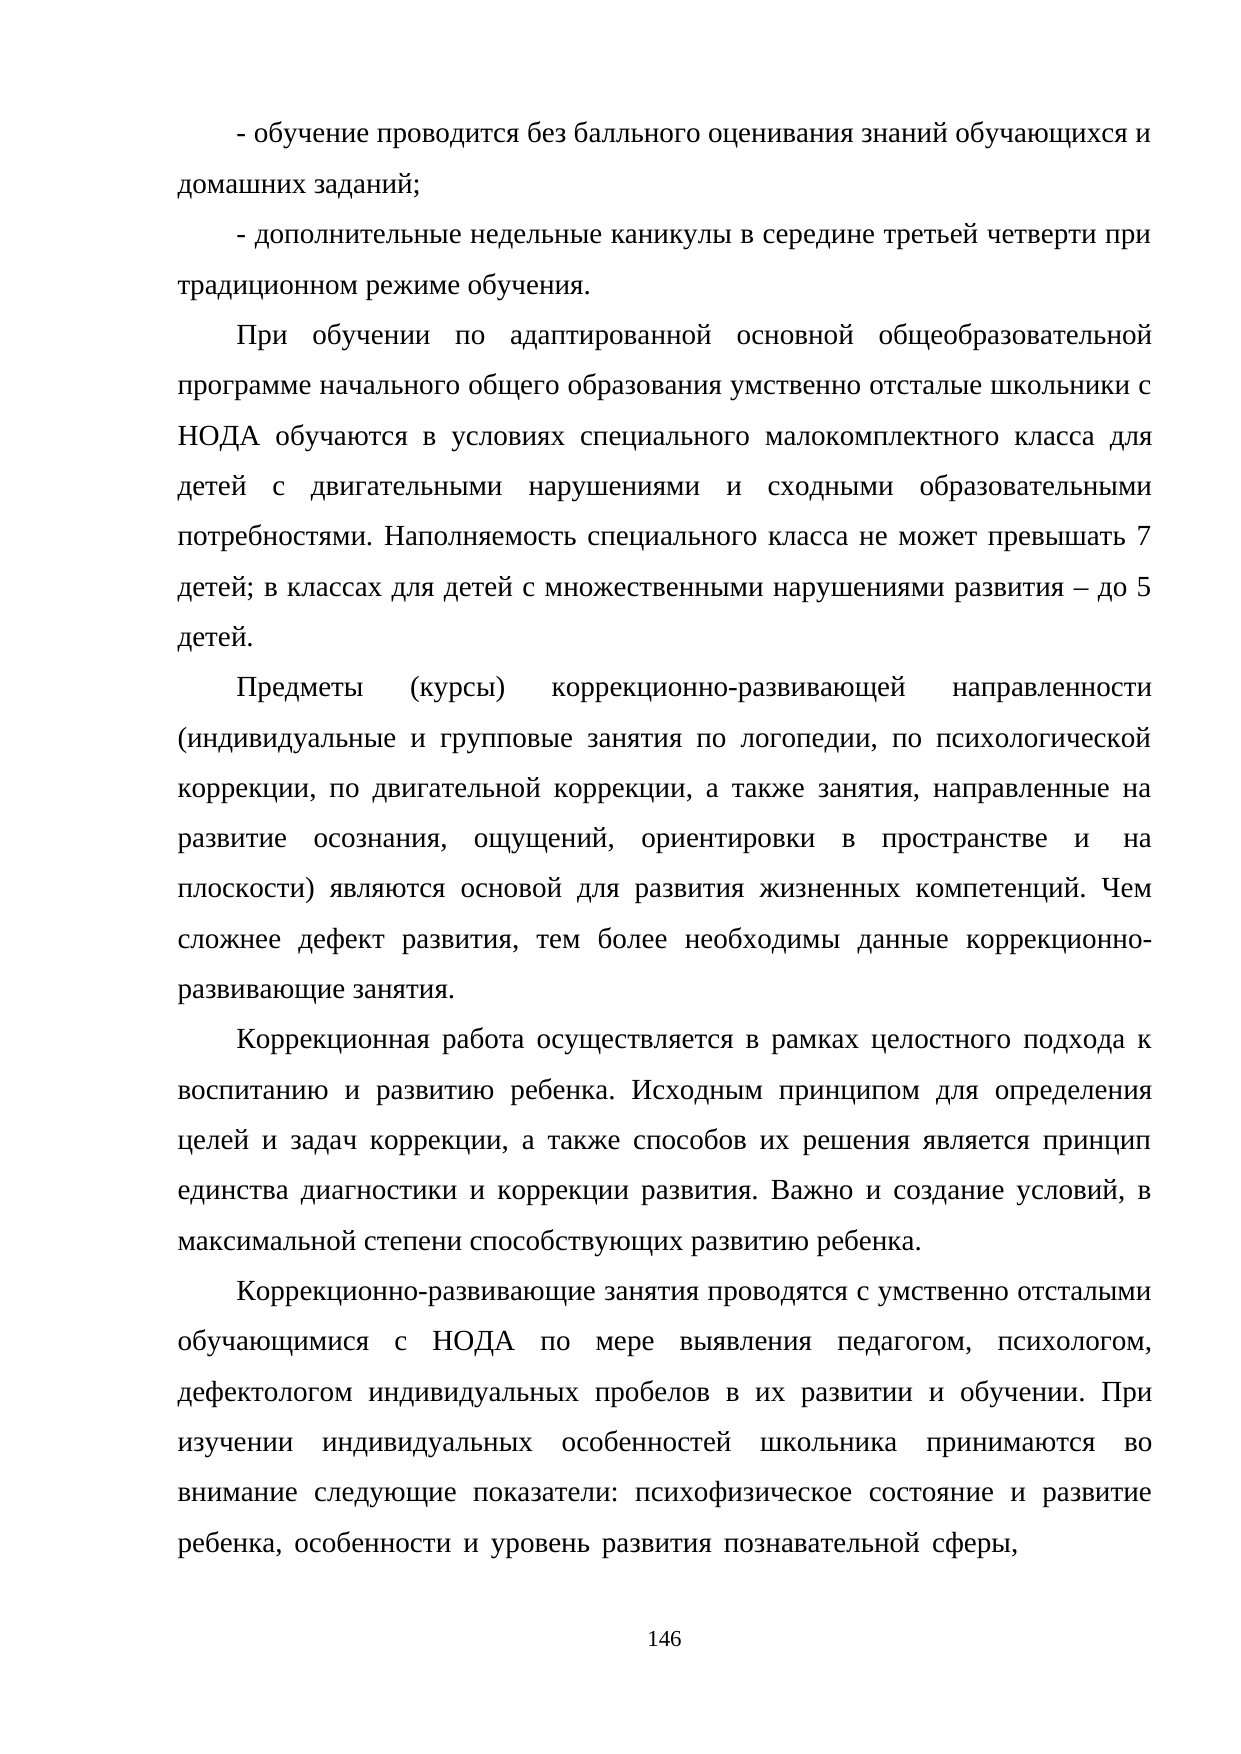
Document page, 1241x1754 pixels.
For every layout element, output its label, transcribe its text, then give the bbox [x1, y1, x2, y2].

text При обучении по адаптированной основной общеобразовательной программе начального общего образования умственно отсталые школьники с НОДА обучаются в условиях специального малокомплектного класса для детей с двигательными нарушениями и сходными образовательными потребностями. Наполняемость специального класса не может превышать 7 детей; в классах для детей с множественными нарушениями развития – до 5 детей. [177, 317, 1152, 653]
list дополнительные недельные каникулы в середине третьей четверти при традиционном режиме обучения. [177, 217, 1152, 300]
list обучение проводится без балльного оценивания знаний обучающихся и домашних заданий; [177, 115, 1152, 199]
text Коррекционно-развивающие занятия проводятся с умственно отсталыми обучающимися с НОДА по мере выявления педагогом, психологом, дефектологом индивидуальных пробелов в их развитии и обучении. При изучении индивидуальных особенностей школьника принимаются во внимание следующие показатели: психофизическое состояние и развитие ребенка, особенности и уровень развития познавательной сферы, [177, 1273, 1152, 1558]
text Предметы (курсы) коррекционно-развивающей направленности (индивидуальные и групповые занятия по логопедии, по психологической коррекции, по двигательной коррекции, а также занятия, направленные на развитие осознания, ощущений, ориентировки в пространстве и на плоскости) являются основой для развития жизненных компетенций. Чем сложнее дефект развития, тем более необходимы данные коррекционно- развивающие занятия. [177, 669, 1152, 1005]
text Коррекционная работа осуществляется в рамках целостного подхода к воспитанию и развитию ребенка. Исходным принципом для определения целей и задач коррекции, а также способов их решения является принцип единства диагностики и коррекции развития. Важно и создание условий, в максимальной степени способствующих развитию ребенка. [177, 1022, 1152, 1256]
